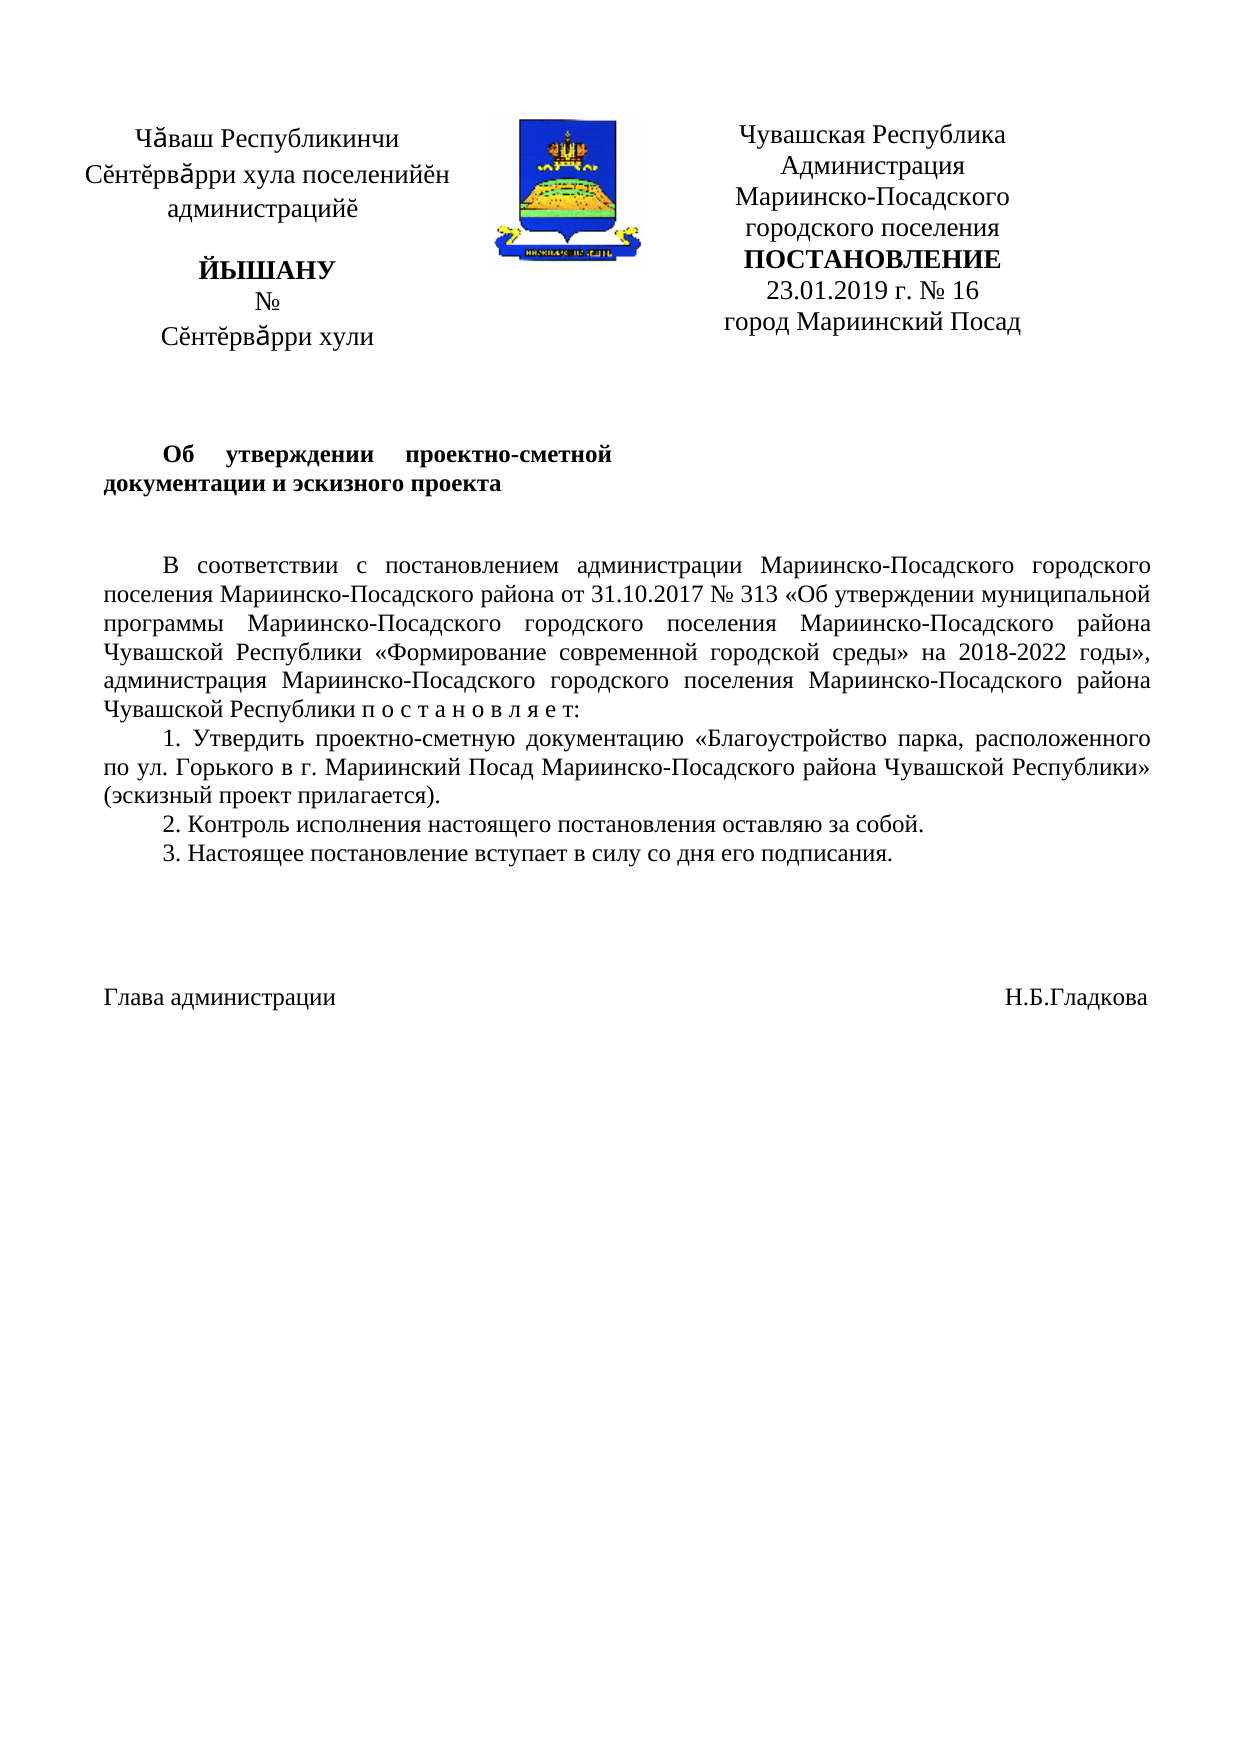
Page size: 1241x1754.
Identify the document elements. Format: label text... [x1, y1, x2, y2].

table_header [488, 118, 656, 353]
table_header Чувашская Республика Администрация Мариинско-Посадского городского поселения ПОСТАНОВЛЕНИЕ 23.01.2019 г. № 16 город Мариинский Посад [656, 118, 1089, 353]
text 3. Настоящее постановление вступает в силу со дня его подписания. [103, 838, 1152, 867]
text В соответствии с постановлением администрации Мариинско-Посадского городского поселения Мариинско-Посадского района от 31.10.2017 № 313 «Об утверждении муниципальной программы Мариинско-Посадского городского поселения Мариинско-Посадского района Чувашской Республики «Формирование современной городской среды» на 2018-2022 годы», администрация Мариинско-Посадского городского поселения Мариинско-Посадского района Чувашской Республики п о с т а н о в л я е т: [103, 551, 1152, 723]
table_header Об утверждении проектно-сметной документации и эскизного проекта [92, 439, 623, 523]
text 2. Контроль исполнения настоящего постановления оставляю за собой. [103, 809, 1152, 838]
text 1. Утвердить проектно-сметную документацию «Благоустройство парка, расположенного по ул. Горького в г. Мариинский Посад Мариинско-Посадского района Чувашской Республики» (эскизный проект прилагается). [103, 723, 1152, 809]
text Глава администрации Н.Б.Гладкова [103, 982, 1152, 1011]
table_header Чăваш Республикинчи Сĕнтĕрвăрри хула поселенийĕн администрацийĕ ЙЫШАНУ № Сĕнтĕрвăрри хули [38, 118, 488, 353]
